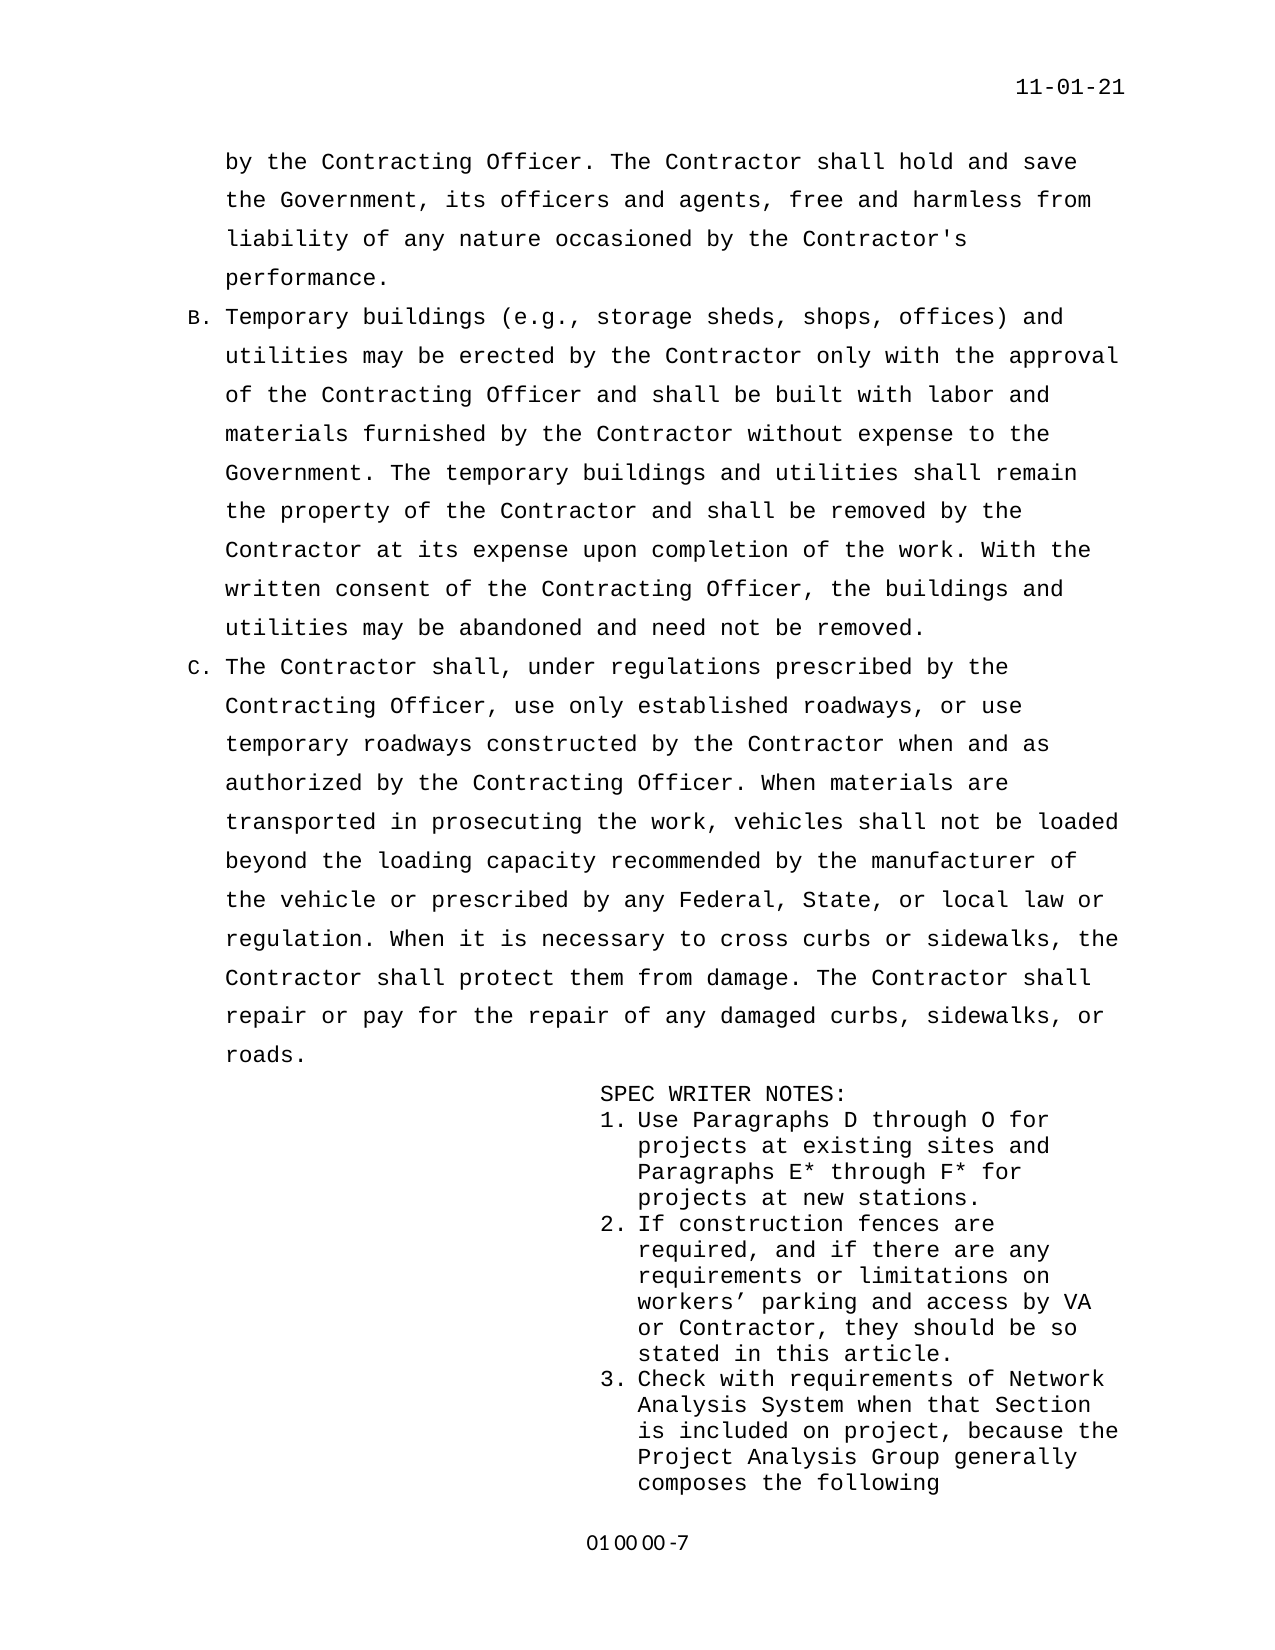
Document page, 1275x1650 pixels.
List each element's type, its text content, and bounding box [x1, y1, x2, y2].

text 2. If construction fences are required, and if there are any requirements or limitations on workers’ parking and access by VA or Contractor, they should be so stated in this article. [600, 1212, 1125, 1368]
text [600, 1368, 1125, 1497]
text 1. Use Paragraphs D through O for projects at existing sites and Paragraphs E* through F* for projects at new stations. [600, 1108, 1125, 1212]
text SPEC WRITER NOTES: [600, 1082, 1125, 1108]
text The Contractor shall, under regulations prescribed by the Contracting Officer, use only established roadways, or use temporary roadways constructed by the Contractor when and as authorized by the Contracting Officer. When materials are transported in prosecuting the work, vehicles shall not be loaded beyond the loading capacity recommended by the manufacturer of the vehicle or prescribed by any Federal, State, or local law or regulation. When it is necessary to cross curbs or sidewalks, the Contractor shall protect them from damage. The Contractor shall repair or pay for the repair of any damaged curbs, sidewalks, or roads. [187, 655, 1125, 1069]
text Temporary buildings (e.g., storage sheds, shops, offices) and utilities may be erected by the Contractor only with the approval of the Contracting Officer and shall be built with labor and materials furnished by the Contractor without expense to the Government. The temporary buildings and utilities shall remain the property of the Contractor and shall be removed by the Contractor at its expense upon completion of the work. With the written consent of the Contracting Officer, the buildings and utilities may be abandoned and need not be removed. [187, 305, 1125, 642]
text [187, 150, 1125, 292]
